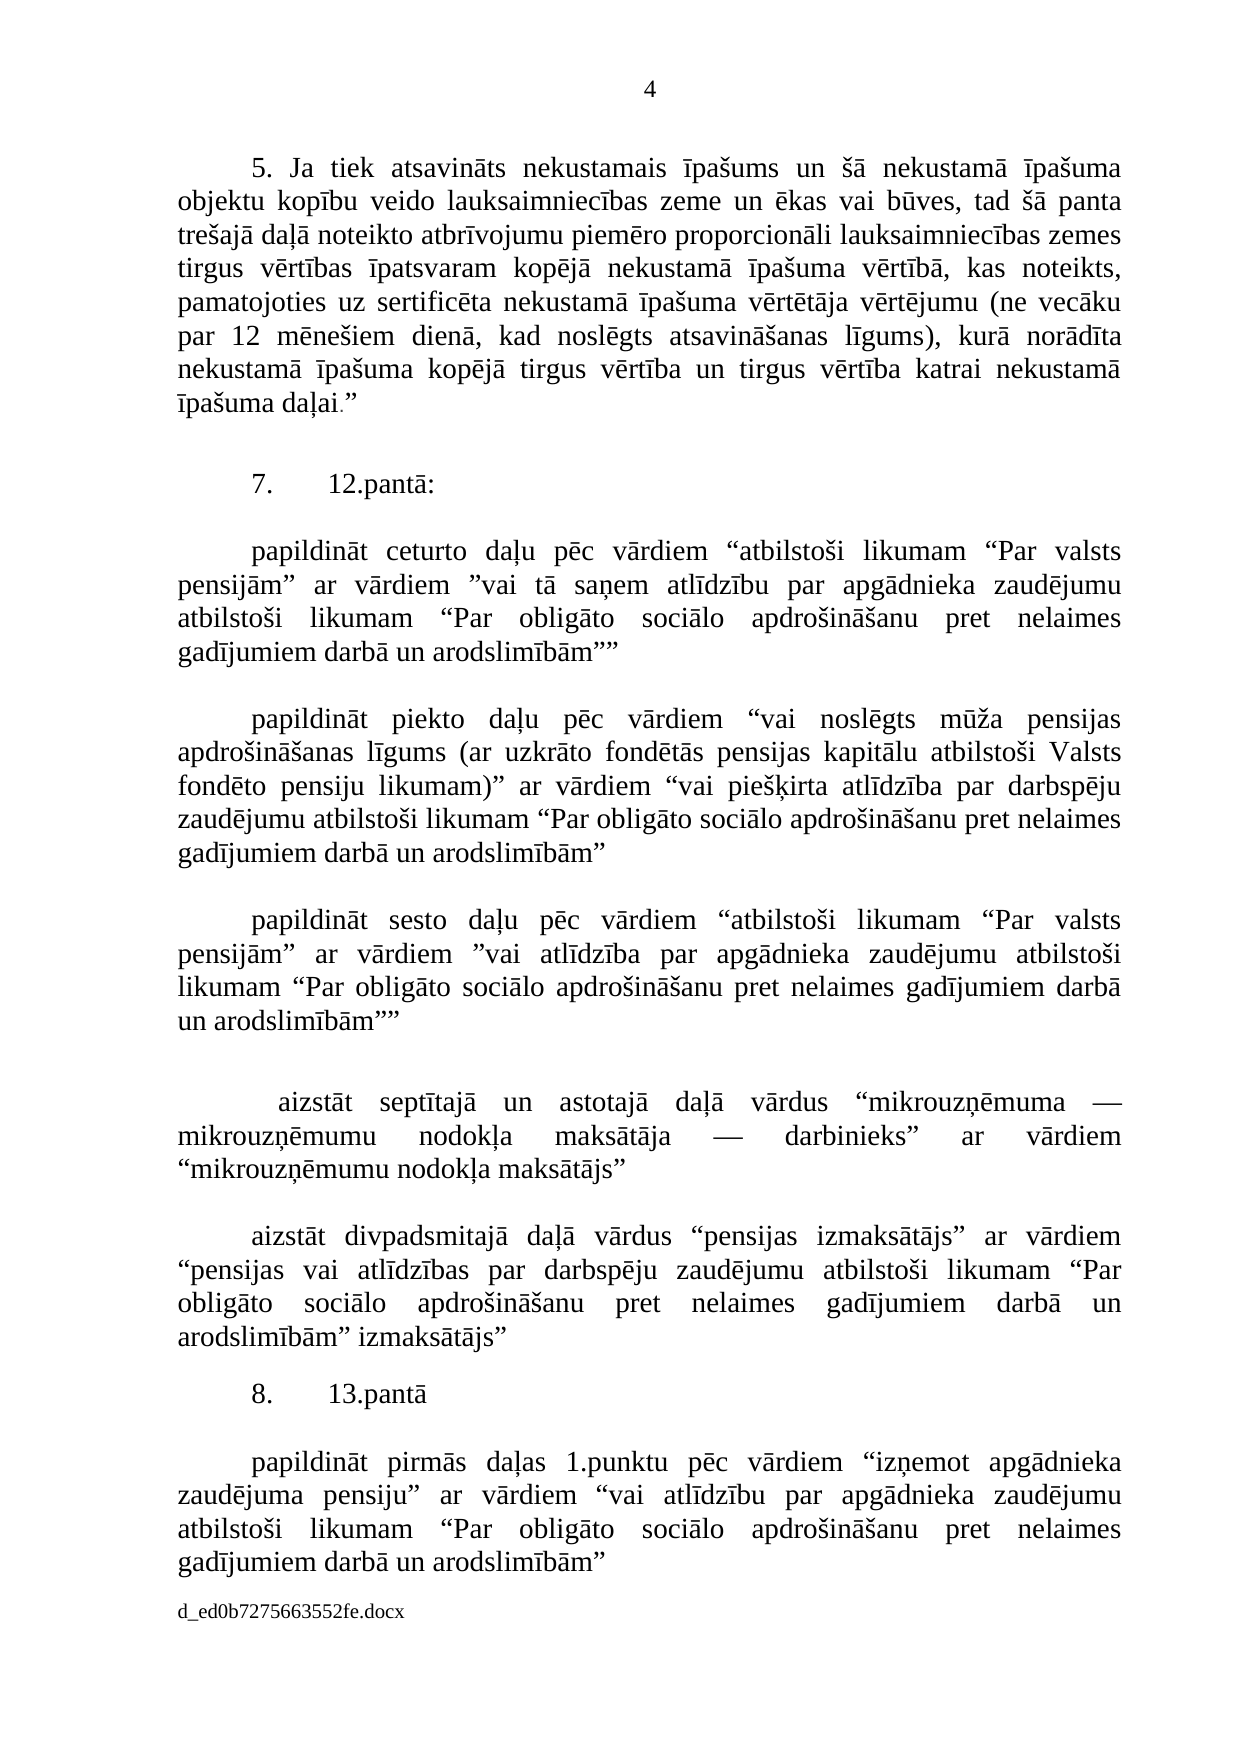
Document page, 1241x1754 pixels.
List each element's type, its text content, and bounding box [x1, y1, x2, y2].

text papildināt ceturto daļu pēc vārdiem “atbilstoši likumam “Par valsts pensijām” ar vārdiem ”vai tā saņem atlīdzību par apgādnieka zaudējumu atbilstoši likumam “Par obligāto sociālo apdrošināšanu pret nelaimes gadījumiem darbā un arodslimībām”” [177, 533, 1122, 667]
text papildināt piekto daļu pēc vārdiem “vai noslēgts mūža pensijas apdrošināšanas līgums (ar uzkrāto fondētās pensijas kapitālu atbilstoši Valsts fondēto pensiju likumam)” ar vārdiem “vai piešķirta atlīdzība par darbspēju zaudējumu atbilstoši likumam “Par obligāto sociālo apdrošināšanu pret nelaimes gadījumiem darbā un arodslimībām” [177, 701, 1122, 869]
list 13.pantā [177, 1377, 1122, 1410]
text aizstāt septītajā un astotajā daļā vārdus “mikrouzņēmuma — mikrouzņēmumu nodokļa maksātāja — darbinieks” ar vārdiem “mikrouzņēmumu nodokļa maksātājs” [177, 1084, 1122, 1185]
list 5. Ja tiek atsavināts nekustamais īpašums un šā nekustamā īpašuma objektu kopību veido lauksaimniecības zeme un ēkas vai būves, tad šā panta trešajā daļā noteikto atbrīvojumu piemēro proporcionāli lauksaimniecības zemes tirgus vērtības īpatsvaram kopējā nekustamā īpašuma vērtībā, kas noteikts, pamatojoties uz sertificēta nekustamā īpašuma vērtētāja vērtējumu (ne vecāku par 12 mēnešiem dienā, kad noslēgts atsavināšanas līgums), kurā norādīta nekustamā īpašuma kopējā tirgus vērtība un tirgus vērtība katrai nekustamā īpašuma daļai.” [177, 150, 1122, 418]
text aizstāt divpadsmitajā daļā vārdus “pensijas izmaksātājs” ar vārdiem “pensijas vai atlīdzības par darbspēju zaudējumu atbilstoši likumam “Par obligāto sociālo apdrošināšanu pret nelaimes gadījumiem darbā un arodslimībām” izmaksātājs” [177, 1218, 1122, 1353]
text papildināt sesto daļu pēc vārdiem “atbilstoši likumam “Par valsts pensijām” ar vārdiem ”vai atlīdzība par apgādnieka zaudējumu atbilstoši likumam “Par obligāto sociālo apdrošināšanu pret nelaimes gadījumiem darbā un arodslimībām”” [177, 902, 1122, 1036]
text papildināt pirmās daļas 1.punktu pēc vārdiem “izņemot apgādnieka zaudējuma pensiju” ar vārdiem “vai atlīdzību par apgādnieka zaudējumu atbilstoši likumam “Par obligāto sociālo apdrošināšanu pret nelaimes gadījumiem darbā un arodslimībām” [177, 1444, 1122, 1578]
list 12.pantā: [177, 466, 1122, 500]
